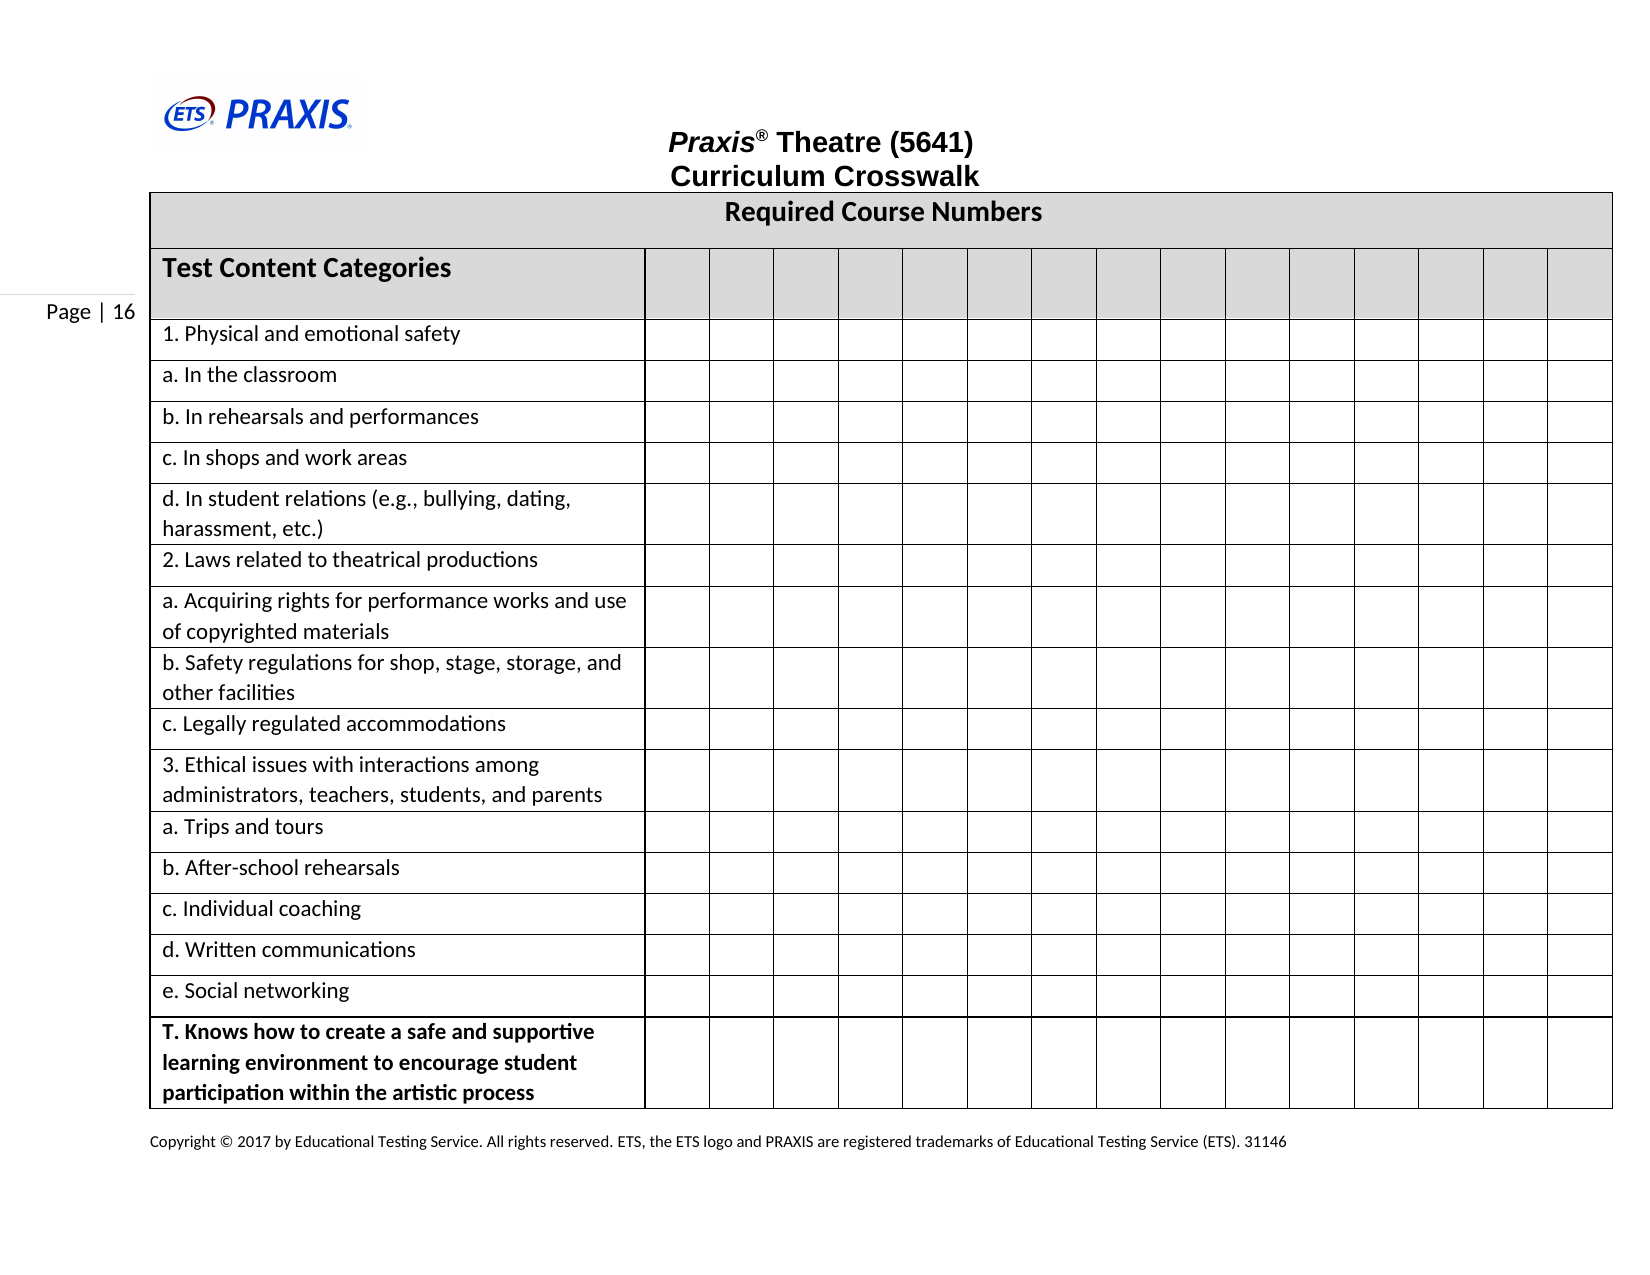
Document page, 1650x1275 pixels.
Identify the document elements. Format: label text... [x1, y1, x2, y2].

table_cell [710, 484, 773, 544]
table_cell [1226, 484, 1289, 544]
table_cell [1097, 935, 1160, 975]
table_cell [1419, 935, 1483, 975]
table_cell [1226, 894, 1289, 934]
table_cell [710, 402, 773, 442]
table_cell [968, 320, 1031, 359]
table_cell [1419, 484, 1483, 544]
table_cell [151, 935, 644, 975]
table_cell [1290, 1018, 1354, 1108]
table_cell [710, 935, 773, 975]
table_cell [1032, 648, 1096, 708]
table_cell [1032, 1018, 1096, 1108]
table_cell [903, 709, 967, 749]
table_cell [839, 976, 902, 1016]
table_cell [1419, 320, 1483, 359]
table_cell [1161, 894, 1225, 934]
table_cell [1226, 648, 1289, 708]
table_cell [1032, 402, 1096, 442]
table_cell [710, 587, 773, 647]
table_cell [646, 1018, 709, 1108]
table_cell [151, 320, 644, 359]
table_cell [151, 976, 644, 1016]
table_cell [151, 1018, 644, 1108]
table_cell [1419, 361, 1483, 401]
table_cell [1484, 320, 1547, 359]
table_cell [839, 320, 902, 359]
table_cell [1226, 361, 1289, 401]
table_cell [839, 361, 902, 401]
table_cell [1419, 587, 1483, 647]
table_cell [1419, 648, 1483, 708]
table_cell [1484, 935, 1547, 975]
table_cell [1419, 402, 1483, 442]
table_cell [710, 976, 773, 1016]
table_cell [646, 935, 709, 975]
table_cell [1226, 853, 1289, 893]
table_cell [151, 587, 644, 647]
table_cell [774, 249, 838, 318]
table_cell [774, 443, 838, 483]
table_cell [1032, 249, 1096, 318]
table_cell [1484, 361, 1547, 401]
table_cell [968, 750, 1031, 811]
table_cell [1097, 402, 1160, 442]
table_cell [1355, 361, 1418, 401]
table_cell [1161, 249, 1225, 318]
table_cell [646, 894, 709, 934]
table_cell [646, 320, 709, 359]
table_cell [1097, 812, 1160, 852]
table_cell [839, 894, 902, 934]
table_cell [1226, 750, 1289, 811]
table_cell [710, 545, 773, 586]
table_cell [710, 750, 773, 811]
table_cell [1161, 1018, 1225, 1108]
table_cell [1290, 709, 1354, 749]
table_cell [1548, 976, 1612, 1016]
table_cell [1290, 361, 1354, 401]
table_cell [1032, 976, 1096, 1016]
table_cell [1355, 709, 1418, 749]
table_cell [839, 249, 902, 318]
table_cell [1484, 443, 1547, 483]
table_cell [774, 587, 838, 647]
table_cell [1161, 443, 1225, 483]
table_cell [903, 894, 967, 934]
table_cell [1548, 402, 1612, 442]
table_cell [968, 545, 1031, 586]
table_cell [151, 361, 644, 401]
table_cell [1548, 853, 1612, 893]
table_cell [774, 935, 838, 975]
picture [150, 75, 364, 153]
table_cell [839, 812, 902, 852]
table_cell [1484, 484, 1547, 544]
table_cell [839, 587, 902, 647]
table_cell [1355, 249, 1418, 318]
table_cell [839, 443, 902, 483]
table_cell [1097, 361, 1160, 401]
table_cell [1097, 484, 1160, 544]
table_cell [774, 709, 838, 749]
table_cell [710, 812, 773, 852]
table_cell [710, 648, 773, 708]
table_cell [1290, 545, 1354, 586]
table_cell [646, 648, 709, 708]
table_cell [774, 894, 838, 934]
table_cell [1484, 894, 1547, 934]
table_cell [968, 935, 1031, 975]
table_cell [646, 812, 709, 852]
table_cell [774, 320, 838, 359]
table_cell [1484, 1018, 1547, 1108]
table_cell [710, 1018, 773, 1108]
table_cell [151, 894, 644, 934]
table_cell [1419, 249, 1483, 318]
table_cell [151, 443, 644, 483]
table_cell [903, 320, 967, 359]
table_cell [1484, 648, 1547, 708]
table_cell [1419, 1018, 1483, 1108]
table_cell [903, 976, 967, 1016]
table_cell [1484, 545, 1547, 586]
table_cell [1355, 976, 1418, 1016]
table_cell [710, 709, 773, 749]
table_header Required Course Numbers [151, 193, 1612, 248]
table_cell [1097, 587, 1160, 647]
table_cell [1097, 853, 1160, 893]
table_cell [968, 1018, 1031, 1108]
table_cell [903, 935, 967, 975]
table_cell [968, 249, 1031, 318]
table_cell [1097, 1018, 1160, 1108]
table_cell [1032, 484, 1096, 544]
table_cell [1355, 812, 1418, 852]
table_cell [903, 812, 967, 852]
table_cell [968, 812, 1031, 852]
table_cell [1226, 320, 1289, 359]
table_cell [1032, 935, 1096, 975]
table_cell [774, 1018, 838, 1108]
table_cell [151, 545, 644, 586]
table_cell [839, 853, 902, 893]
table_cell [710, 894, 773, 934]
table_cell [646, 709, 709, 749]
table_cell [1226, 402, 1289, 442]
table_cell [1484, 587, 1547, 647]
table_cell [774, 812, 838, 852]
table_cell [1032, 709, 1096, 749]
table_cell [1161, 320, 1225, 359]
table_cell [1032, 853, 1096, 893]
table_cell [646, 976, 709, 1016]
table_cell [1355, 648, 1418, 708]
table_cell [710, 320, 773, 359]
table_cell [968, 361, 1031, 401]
table_cell Test Content Categories [151, 249, 644, 318]
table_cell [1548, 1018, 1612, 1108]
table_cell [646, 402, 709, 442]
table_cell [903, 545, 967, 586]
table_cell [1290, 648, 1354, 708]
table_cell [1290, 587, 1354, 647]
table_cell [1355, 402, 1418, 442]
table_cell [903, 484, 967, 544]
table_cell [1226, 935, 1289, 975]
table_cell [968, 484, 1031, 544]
table_cell [903, 249, 967, 318]
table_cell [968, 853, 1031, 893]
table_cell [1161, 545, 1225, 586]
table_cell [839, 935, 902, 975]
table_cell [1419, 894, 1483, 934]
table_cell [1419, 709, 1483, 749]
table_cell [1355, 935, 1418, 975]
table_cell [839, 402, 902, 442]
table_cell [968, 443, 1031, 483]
table_cell [646, 249, 709, 318]
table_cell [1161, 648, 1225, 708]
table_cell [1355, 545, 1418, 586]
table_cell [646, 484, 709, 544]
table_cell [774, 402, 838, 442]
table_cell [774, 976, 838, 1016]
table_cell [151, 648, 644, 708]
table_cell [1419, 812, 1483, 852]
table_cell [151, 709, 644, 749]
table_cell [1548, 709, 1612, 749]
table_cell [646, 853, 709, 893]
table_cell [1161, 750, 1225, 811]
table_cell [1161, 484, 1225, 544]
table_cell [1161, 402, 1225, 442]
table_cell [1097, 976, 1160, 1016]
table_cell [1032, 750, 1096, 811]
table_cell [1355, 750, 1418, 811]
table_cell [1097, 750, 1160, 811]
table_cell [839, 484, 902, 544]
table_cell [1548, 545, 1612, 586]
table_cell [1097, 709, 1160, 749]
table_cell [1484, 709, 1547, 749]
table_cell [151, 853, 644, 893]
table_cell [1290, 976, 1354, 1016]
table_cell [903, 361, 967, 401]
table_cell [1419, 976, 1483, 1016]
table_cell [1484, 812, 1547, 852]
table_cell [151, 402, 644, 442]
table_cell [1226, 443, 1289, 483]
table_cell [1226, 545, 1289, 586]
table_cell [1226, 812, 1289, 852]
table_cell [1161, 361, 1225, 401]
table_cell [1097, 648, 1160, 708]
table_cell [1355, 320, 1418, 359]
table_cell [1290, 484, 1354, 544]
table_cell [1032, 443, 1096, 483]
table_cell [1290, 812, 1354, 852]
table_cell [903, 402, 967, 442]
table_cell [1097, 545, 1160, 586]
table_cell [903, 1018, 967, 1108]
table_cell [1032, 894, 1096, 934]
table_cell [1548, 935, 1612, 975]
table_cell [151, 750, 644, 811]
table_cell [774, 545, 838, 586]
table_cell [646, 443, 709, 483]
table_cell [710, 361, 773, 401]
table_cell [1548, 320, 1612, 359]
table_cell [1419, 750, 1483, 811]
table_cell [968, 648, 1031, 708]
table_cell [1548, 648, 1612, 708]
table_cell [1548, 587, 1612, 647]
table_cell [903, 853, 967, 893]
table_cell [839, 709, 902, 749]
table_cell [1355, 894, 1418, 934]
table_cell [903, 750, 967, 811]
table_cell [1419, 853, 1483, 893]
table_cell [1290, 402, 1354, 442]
table_cell [1484, 249, 1547, 318]
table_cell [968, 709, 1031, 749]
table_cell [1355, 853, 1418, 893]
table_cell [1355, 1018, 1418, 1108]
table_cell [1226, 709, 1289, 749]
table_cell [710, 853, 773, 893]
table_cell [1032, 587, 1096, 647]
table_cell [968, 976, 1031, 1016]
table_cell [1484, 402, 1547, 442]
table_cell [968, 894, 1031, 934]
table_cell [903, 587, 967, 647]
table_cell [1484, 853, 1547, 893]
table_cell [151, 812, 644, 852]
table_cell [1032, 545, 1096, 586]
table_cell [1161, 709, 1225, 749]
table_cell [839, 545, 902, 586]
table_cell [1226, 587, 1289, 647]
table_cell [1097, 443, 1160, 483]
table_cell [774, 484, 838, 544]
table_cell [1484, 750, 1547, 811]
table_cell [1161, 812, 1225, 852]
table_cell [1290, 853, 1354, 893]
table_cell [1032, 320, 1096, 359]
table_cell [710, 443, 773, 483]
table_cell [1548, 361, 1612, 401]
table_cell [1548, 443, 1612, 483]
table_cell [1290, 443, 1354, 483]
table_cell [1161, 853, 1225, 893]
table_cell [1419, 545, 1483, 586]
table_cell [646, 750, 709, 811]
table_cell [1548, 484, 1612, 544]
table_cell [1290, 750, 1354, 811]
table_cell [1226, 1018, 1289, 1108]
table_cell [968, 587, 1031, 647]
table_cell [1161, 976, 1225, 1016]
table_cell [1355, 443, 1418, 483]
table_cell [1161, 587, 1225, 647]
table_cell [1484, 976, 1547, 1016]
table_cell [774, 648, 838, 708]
table_cell [710, 249, 773, 318]
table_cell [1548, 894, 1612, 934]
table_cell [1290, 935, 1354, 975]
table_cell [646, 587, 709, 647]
table_cell [1290, 249, 1354, 318]
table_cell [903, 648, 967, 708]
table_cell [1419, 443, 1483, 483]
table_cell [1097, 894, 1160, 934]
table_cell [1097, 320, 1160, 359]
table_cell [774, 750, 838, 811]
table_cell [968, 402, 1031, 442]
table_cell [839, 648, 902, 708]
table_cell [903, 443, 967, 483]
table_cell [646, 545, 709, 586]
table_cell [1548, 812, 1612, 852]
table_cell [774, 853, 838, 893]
table_cell [1097, 249, 1160, 318]
table_cell [1548, 249, 1612, 318]
table_cell [1226, 249, 1289, 318]
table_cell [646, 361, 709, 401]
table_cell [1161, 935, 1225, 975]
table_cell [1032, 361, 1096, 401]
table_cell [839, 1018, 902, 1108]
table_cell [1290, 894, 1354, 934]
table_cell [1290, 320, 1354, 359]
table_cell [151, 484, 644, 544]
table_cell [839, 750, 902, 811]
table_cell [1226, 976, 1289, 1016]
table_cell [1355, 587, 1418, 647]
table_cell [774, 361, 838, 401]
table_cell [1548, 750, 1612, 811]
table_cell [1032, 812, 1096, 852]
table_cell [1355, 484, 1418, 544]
